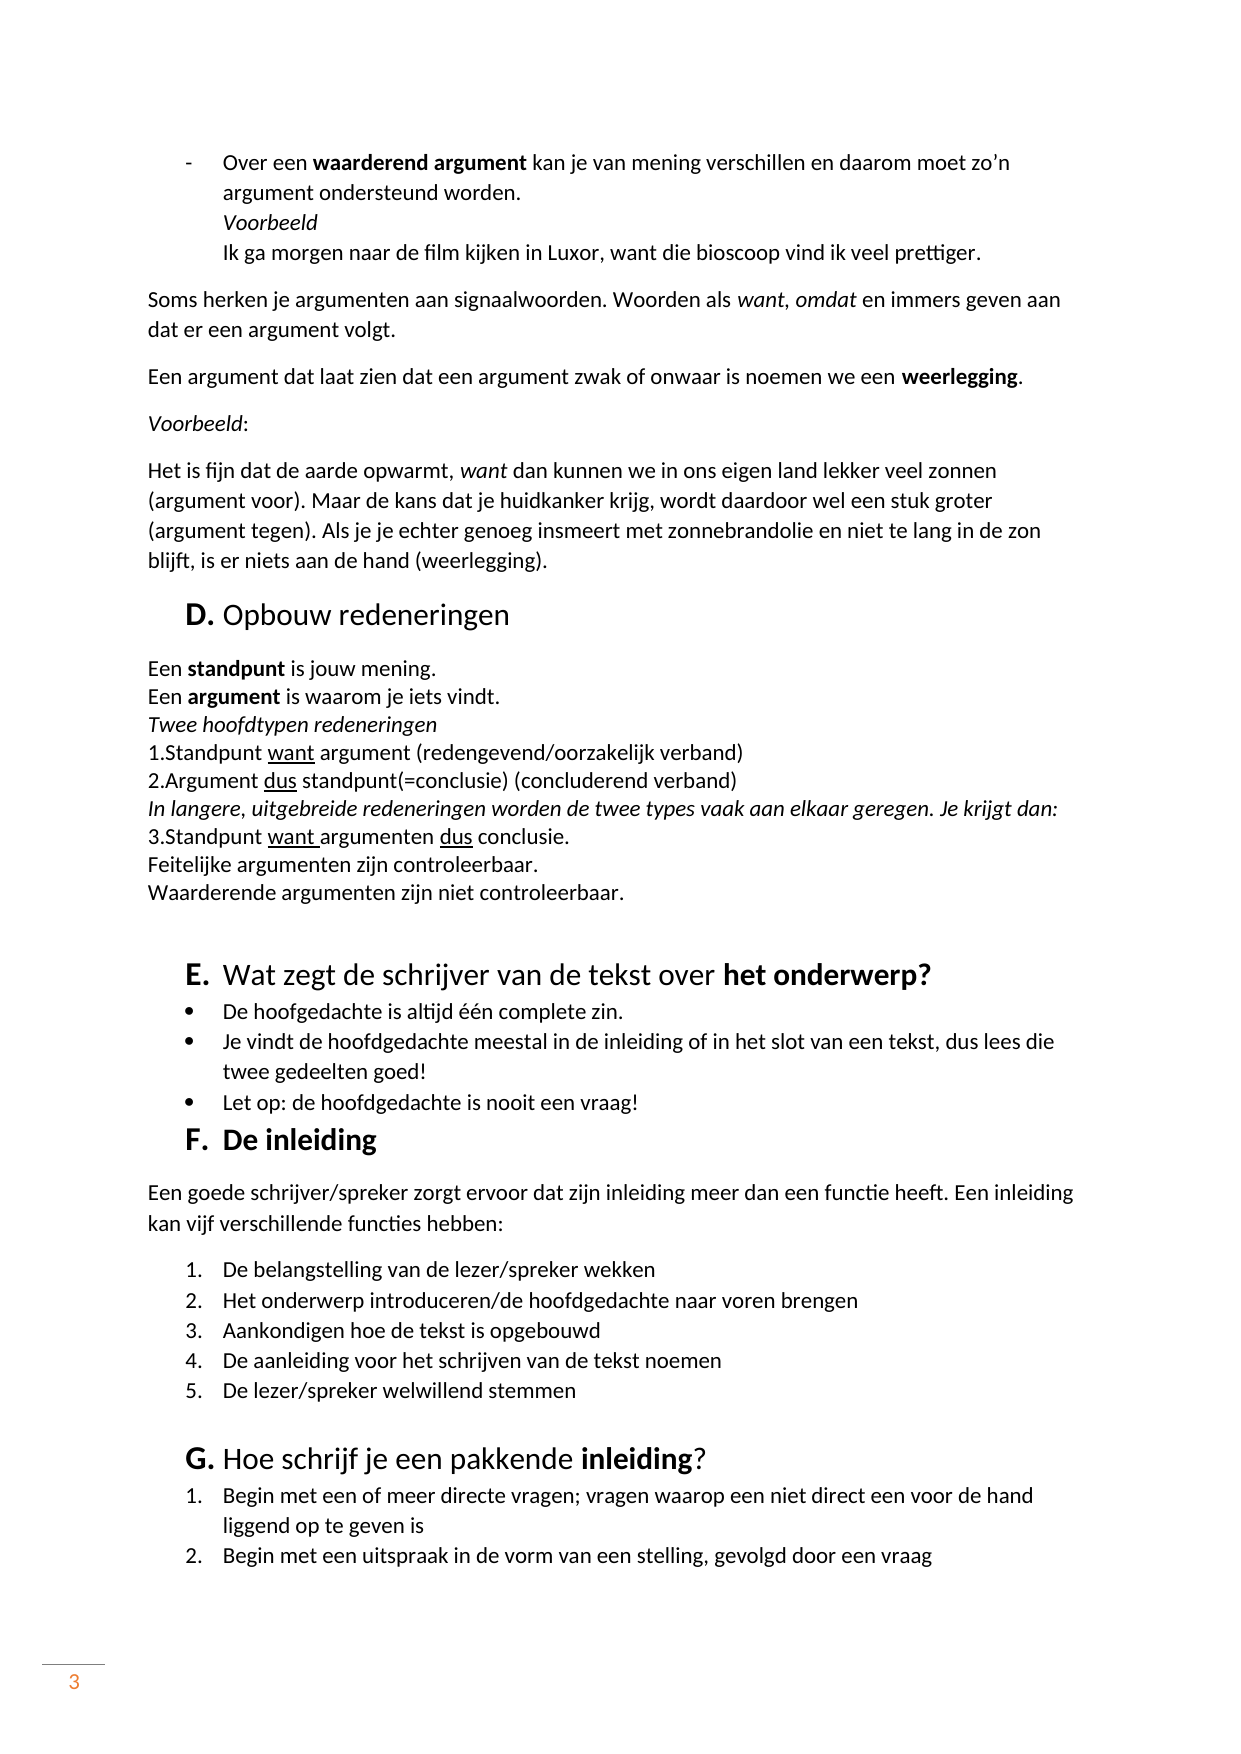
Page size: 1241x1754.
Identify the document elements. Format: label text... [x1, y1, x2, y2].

text Twee hoofdtypen redeneringen [148, 710, 1093, 738]
list Ik ga morgen naar de film kijken in Luxor, want die bioscoop vind ik veel prettiger. [223, 238, 1093, 266]
text Het is fijn dat de aarde opwarmt, want dan kunnen we in ons eigen land lekker veel zonnen (argument voor). Maar de kans dat je huidkanker krijg, wordt daardoor wel een stuk groter (argument tegen). Als je je echter genoeg insmeert met zonnebrandolie en niet te lang in de zon blijft, is er niets aan de hand (weerlegging). [148, 456, 1093, 574]
list Je vindt de hoofdgedachte meestal in de inleiding of in het slot van een tekst, dus lees die twee gedeelten goed! [185, 1027, 1093, 1086]
text 1.Standpunt want argument (redengevend/oorzakelijk verband) [148, 738, 1093, 766]
text Soms herken je argumenten aan signaalwoorden. Woorden als want, omdat en immers geven aan dat er een argument volgt. [148, 285, 1093, 343]
list Het onderwerp introduceren/de hoofdgedachte naar voren brengen [185, 1286, 1093, 1314]
text Een argument is waarom je iets vindt. [148, 682, 1093, 710]
list De inleiding [185, 1118, 1093, 1159]
list Let op: de hoofdgedachte is nooit een vraag! [185, 1088, 1093, 1116]
list Begin met een uitspraak in de vorm van een stelling, gevolgd door een vraag [185, 1541, 1093, 1569]
list Hoe schrijf je een pakkende inleiding? [185, 1437, 1093, 1478]
list De aanleiding voor het schrijven van de tekst noemen [185, 1346, 1093, 1374]
text 3.Standpunt want argumenten dus conclusie. [148, 822, 1093, 850]
text Een argument dat laat zien dat een argument zwak of onwaar is noemen we een weerlegging. [148, 362, 1093, 390]
list Voorbeeld [223, 208, 1093, 236]
text Waarderende argumenten zijn niet controleerbaar. [148, 878, 1093, 906]
text Feitelijke argumenten zijn controleerbaar. [148, 850, 1093, 878]
text Voorbeeld: [148, 409, 1093, 437]
list Over een waarderend argument kan je van mening verschillen en daarom moet zo’n argument ondersteund worden. [185, 148, 1093, 206]
list De hoofgedachte is altijd één complete zin. [185, 997, 1093, 1025]
list De belangstelling van de lezer/spreker wekken [185, 1256, 1093, 1284]
list De lezer/spreker welwillend stemmen [185, 1376, 1093, 1404]
list Opbouw redeneringen [185, 593, 1093, 634]
list Begin met een of meer directe vragen; vragen waarop een niet direct een voor de hand liggend op te geven is [185, 1481, 1093, 1539]
text 2.Argument dus standpunt(=conclusie) (concluderend verband) [148, 766, 1093, 794]
text Een standpunt is jouw mening. [148, 654, 1093, 682]
list Aankondigen hoe de tekst is opgebouwd [185, 1316, 1093, 1344]
list Wat zegt de schrijver van de tekst over het onderwerp? [185, 953, 1093, 994]
text In langere, uitgebreide redeneringen worden de twee types vaak aan elkaar geregen. Je krijgt dan: [148, 794, 1093, 822]
text Een goede schrijver/spreker zorgt ervoor dat zijn inleiding meer dan een functie heeft. Een inleiding kan vijf verschillende functies hebben: [148, 1178, 1093, 1237]
